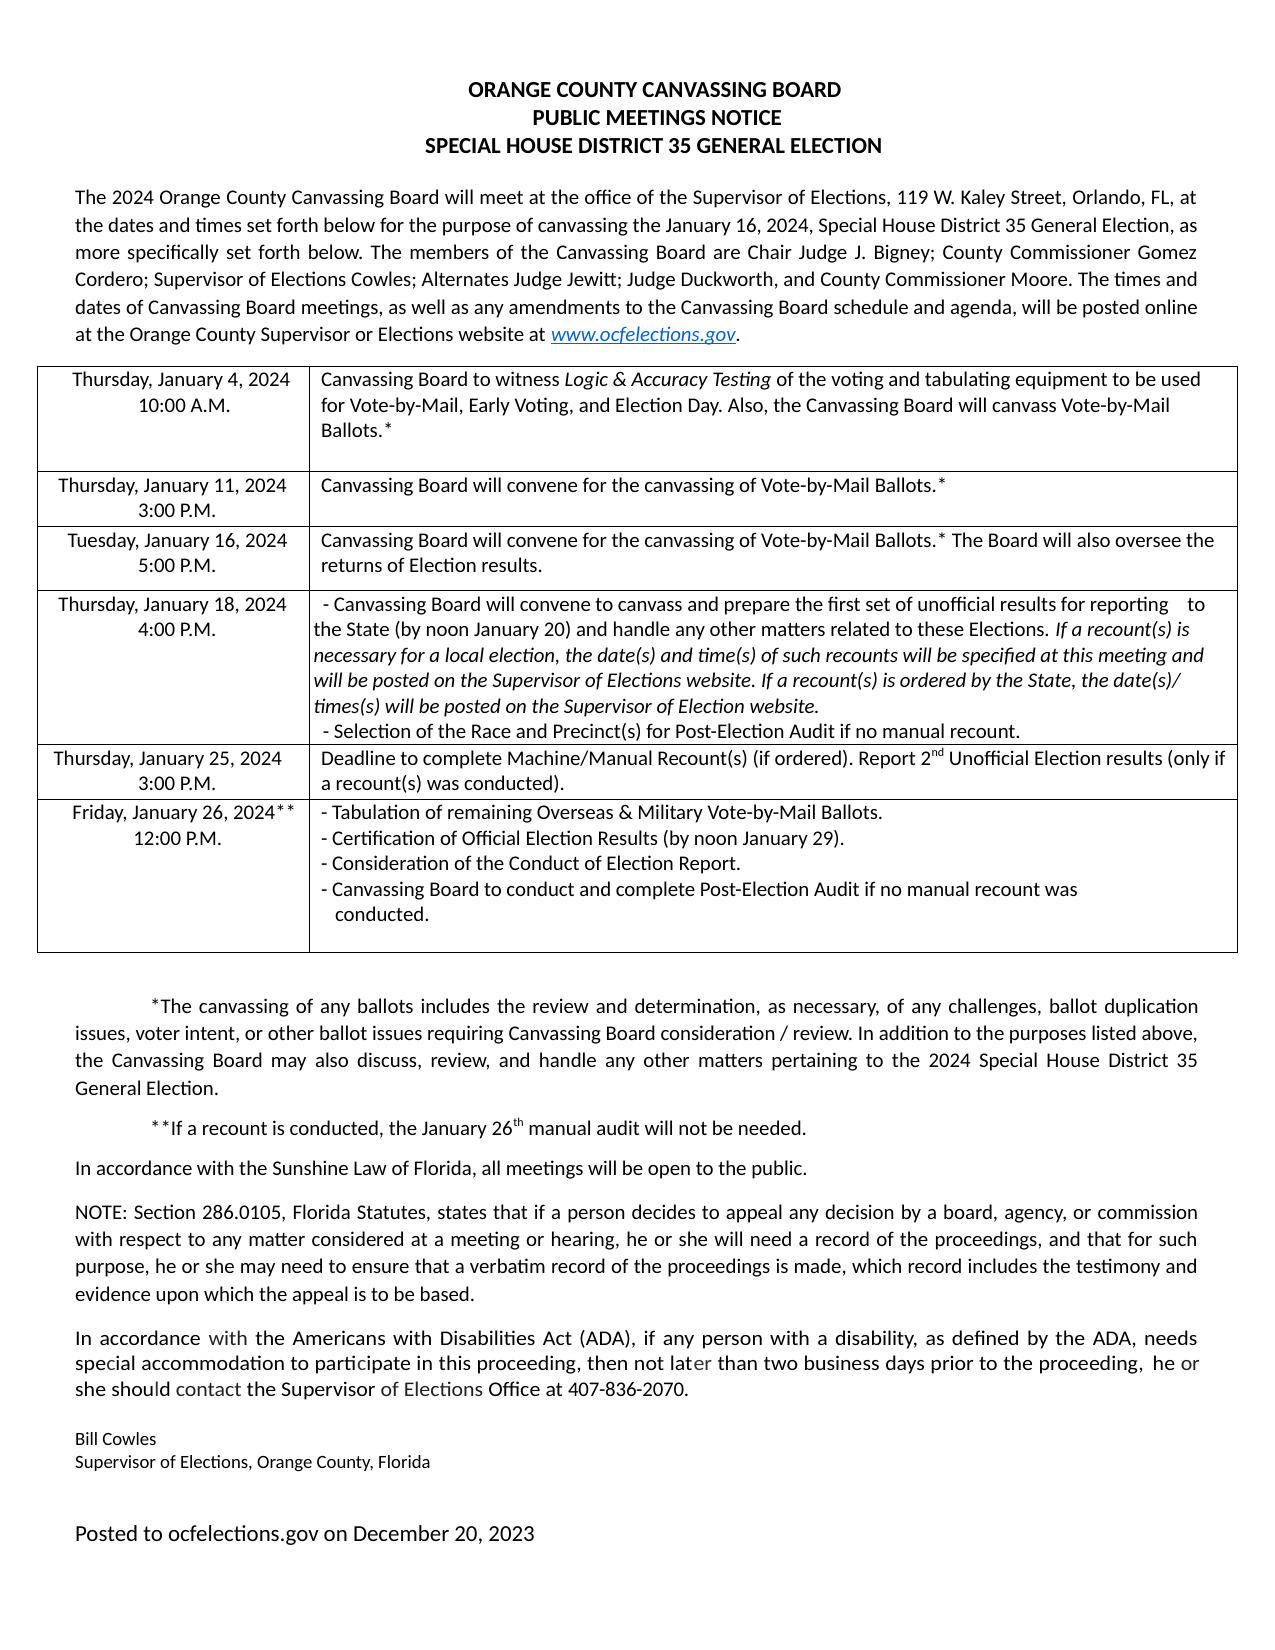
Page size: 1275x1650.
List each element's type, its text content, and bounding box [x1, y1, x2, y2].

table_cell Canvassing Board will convene for the canvassing of Vote-by-Mail Ballots.* [310, 472, 1237, 526]
table_cell Thursday, January 25, 2024 3:00 P.M. [38, 745, 309, 798]
table_cell - Tabulation of remaining Overseas & Military Vote-by-Mail Ballots. - Certification of Official Election Results (by noon January 29). - Consideration of the Conduct of Election Report. - Canvassing Board to conduct and complete Post-Election Audit if no manual recount was conducted. [310, 800, 1237, 952]
table_cell Thursday, January 11, 2024 3:00 P.M. [38, 472, 309, 526]
text In accordance with the Sunshine Law of Florida, all meetings will be open to the public. [75, 1155, 1200, 1180]
table_cell Canvassing Board will convene for the canvassing of Vote-by-Mail Ballots.* The Board will also oversee the returns of Election results. [310, 527, 1237, 590]
text In accordance with the Americans with Disabilities Act (ADA), if any person with a disability, as defined by the ADA, needs special accommodation to participate in this proceeding, then not later than two business days prior to the proceeding, he or she should contact the Supervisor of Elections Office at 407-836-2070. [75, 1325, 1200, 1401]
text Bill Cowles [75, 1427, 1200, 1450]
table_header Canvassing Board to witness Logic & Accuracy Testing of the voting and tabulating equipment to be used for Vote-by-Mail, Early Voting, and Election Day. Also, the Canvassing Board will canvass Vote-by-Mail Ballots.* [310, 367, 1237, 471]
text PUBLIC MEETINGS NOTICE [75, 103, 1200, 131]
text ORANGE COUNTY CANVASSING BOARD [75, 75, 1200, 103]
text NOTE: Section 286.0105, Florida Statutes, states that if a person decides to appeal any decision by a board, agency, or commission with respect to any matter considered at a meeting or hearing, he or she will need a record of the proceedings, and that for such purpose, he or she may need to ensure that a verbatim record of the proceedings is made, which record includes the testimony and evidence upon which the appeal is to be based. [75, 1199, 1200, 1307]
table_cell Deadline to complete Machine/Manual Recount(s) (if ordered). Report 2nd Unofficial Election results (only if a recount(s) was conducted). [310, 745, 1237, 798]
text **If a recount is conducted, the January 26th manual audit will not be needed. [75, 1115, 1200, 1140]
text The 2024 Orange County Canvassing Board will meet at the office of the Supervisor of Elections, 119 W. Kaley Street, Orlando, FL, at the dates and times set forth below for the purpose of canvassing the January 16, 2024, Special House District 35 General Election, as more specifically set forth below. The members of the Canvassing Board are Chair Judge J. Bigney; County Commissioner Gomez Cordero; Supervisor of Elections Cowles; Alternates Judge Jewitt; Judge Duckworth, and County Commissioner Moore. The times and dates of Canvassing Board meetings, as well as any amendments to the Canvassing Board schedule and agenda, will be posted online at the Orange County Supervisor or Elections website at www.ocfelections.gov. [75, 184, 1200, 347]
text SPECIAL HOUSE DISTRICT 35 GENERAL ELECTION [75, 131, 1200, 159]
table_cell Tuesday, January 16, 2024 5:00 P.M. [38, 527, 309, 590]
table_header Thursday, January 4, 2024 10:00 A.M. [38, 367, 309, 471]
table_cell Thursday, January 18, 2024 4:00 P.M. [38, 591, 309, 744]
table_cell - Canvassing Board will convene to canvass and prepare the first set of unofficial results for reporting to the State (by noon January 20) and handle any other matters related to these Elections. If a recount(s) is necessary for a local election, the date(s) and time(s) of such recounts will be specified at this meeting and will be posted on the Supervisor of Elections website. If a recount(s) is ordered by the State, the date(s)/ times(s) will be posted on the Supervisor of Election website. - Selection of the Race and Precinct(s) for Post-Election Audit if no manual recount. [310, 591, 1237, 744]
text Supervisor of Elections, Orange County, Florida [75, 1450, 1200, 1473]
table_cell Friday, January 26, 2024** 12:00 P.M. [38, 800, 309, 952]
text *The canvassing of any ballots includes the review and determination, as necessary, of any challenges, ballot duplication issues, voter intent, or other ballot issues requiring Canvassing Board consideration / review. In addition to the purposes listed above, the Canvassing Board may also discuss, review, and handle any other matters pertaining to the 2024 Special House District 35 General Election. [75, 993, 1200, 1101]
